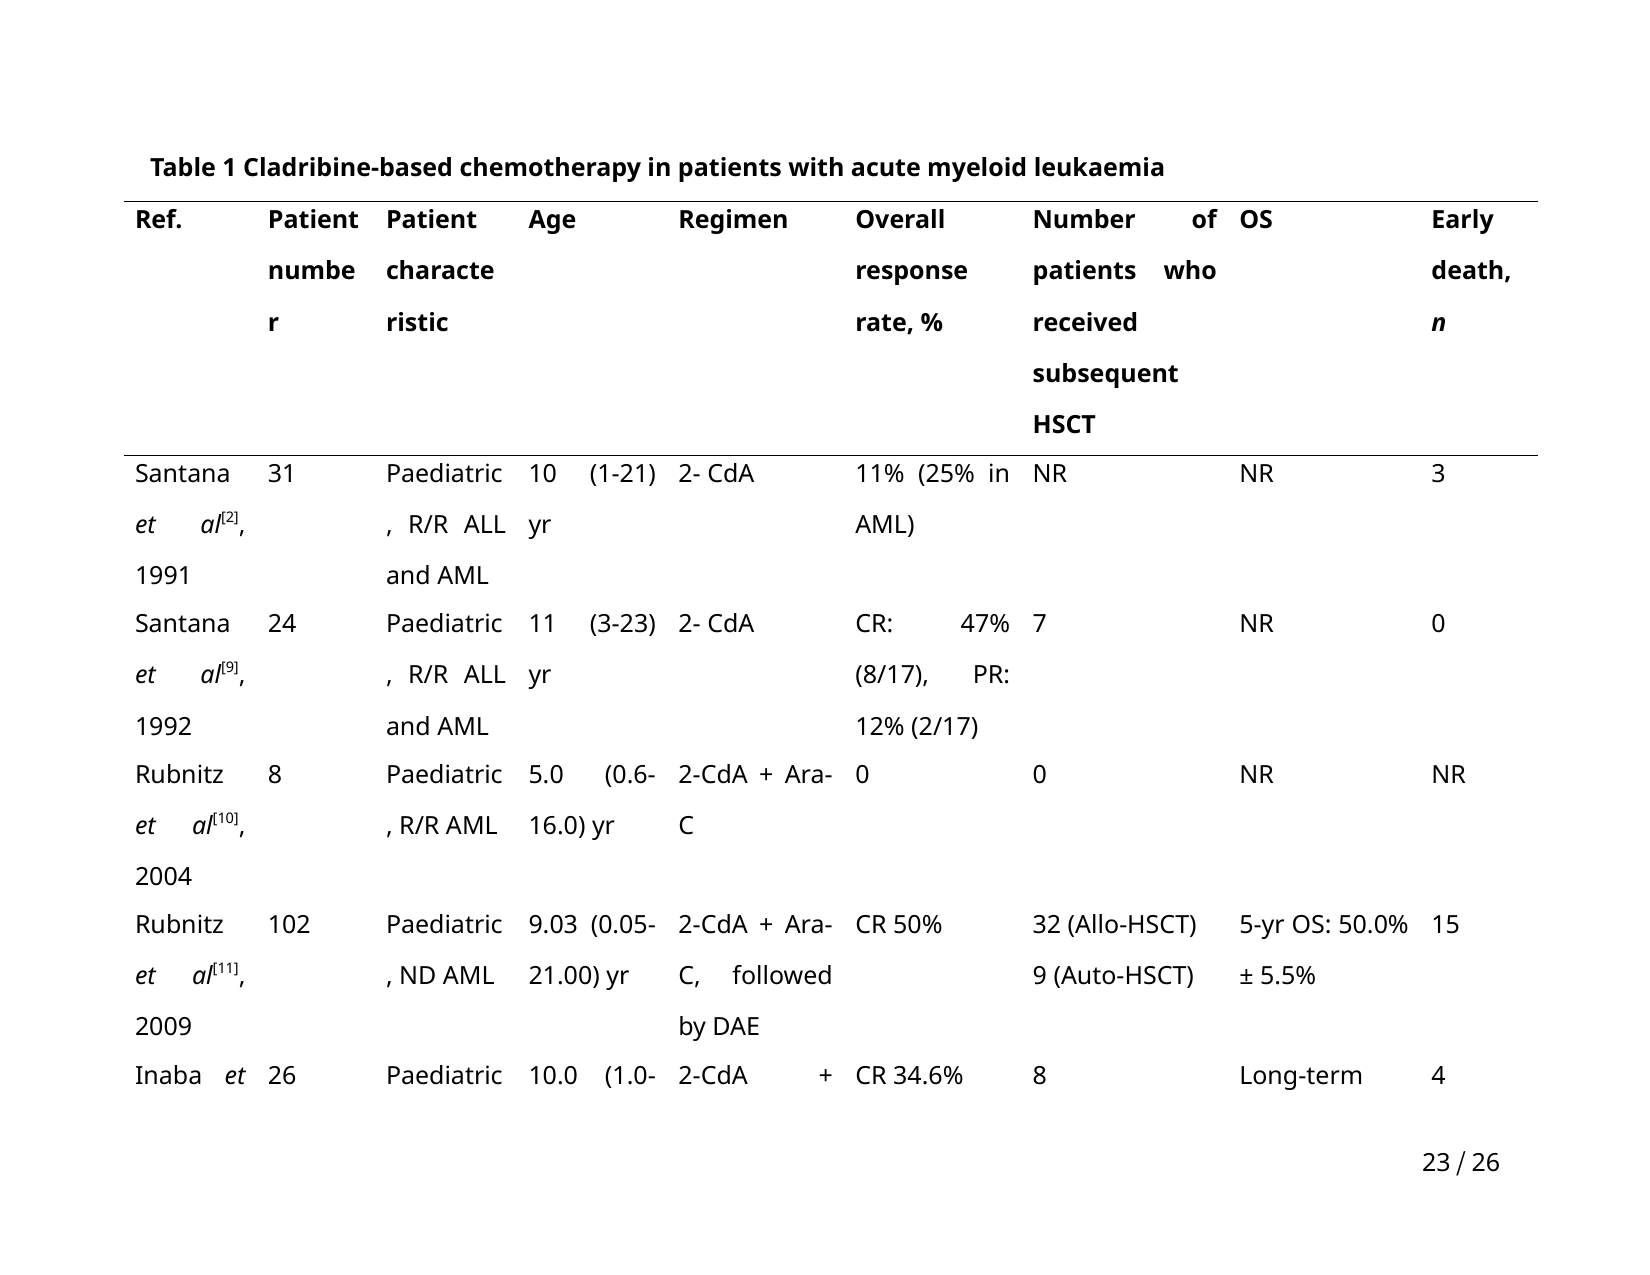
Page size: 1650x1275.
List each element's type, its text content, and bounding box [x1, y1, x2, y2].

table_cell NR [1021, 456, 1228, 606]
table_cell 5.0 (0.6-16.0) yr [517, 756, 667, 907]
table_cell 32 (Allo-HSCT) 9 (Auto-HSCT) [1021, 907, 1228, 1057]
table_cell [124, 1057, 256, 1106]
table_cell Rubnitz et al[10], 2004 [124, 756, 256, 907]
table_cell 31 [256, 456, 374, 606]
table_cell Paediatric, R/R ALL and AML [375, 606, 517, 756]
table_cell CR 34.6% PR 30.4% [844, 1057, 1021, 1106]
table_cell 2- CdA [667, 456, 844, 606]
table_cell NR [1420, 756, 1538, 907]
table_cell 2-CdA + Ara-C, followed by DAE [667, 907, 844, 1057]
table_header Age [517, 202, 667, 454]
table_cell NR [1228, 456, 1420, 606]
table_cell 8 [1021, 1057, 1228, 1106]
table_cell 0 [844, 756, 1021, 907]
table_cell CR: 47% (8/17), PR: 12% (2/17) [844, 606, 1021, 756]
table_cell NR [1228, 606, 1420, 756]
table_header Regimen [667, 202, 844, 454]
table_header Ref. [124, 202, 256, 454]
table_cell Paediatric, R/R AML [375, 1057, 517, 1106]
table_header Early death, n [1420, 202, 1538, 454]
table_cell Rubnitz et al[11], 2009 [124, 907, 256, 1057]
table_header Patient characteristic [375, 202, 517, 454]
table_cell 10.0 (1.0-19.0) yr [517, 1057, 667, 1106]
table_cell NR [1228, 756, 1420, 907]
table_cell 11% (25% in AML) [844, 456, 1021, 606]
table_cell CR 50% [844, 907, 1021, 1057]
table_cell 10 (1-21) yr [517, 456, 667, 606]
table_cell 0 [1021, 756, 1228, 907]
table_cell 15 [1420, 907, 1538, 1057]
table_cell 0 [1420, 606, 1538, 756]
table_header OS [1228, 202, 1420, 454]
table_cell 3 [1420, 456, 1538, 606]
table_cell 24 [256, 606, 374, 756]
table_cell 4 [1420, 1057, 1538, 1106]
table_cell Paediatric, R/R AML [375, 756, 517, 907]
table_cell 102 [256, 907, 374, 1057]
table_cell Paediatric, ND AML [375, 907, 517, 1057]
table_cell Santana et al[2], 1991 [124, 456, 256, 606]
table_cell Paediatric, R/R ALL and AML [375, 456, 517, 606]
table_cell 8 [256, 756, 374, 907]
table_cell Santana et al[9], 1992 [124, 606, 256, 756]
table_cell 2-CdA + Ara-C [667, 756, 844, 907]
table_cell 11 (3-23) yr [517, 606, 667, 756]
table_cell 5-yr OS: 50.0% ± 5.5% [1228, 907, 1420, 1057]
table_header Number of patients who received subsequent HSCT [1021, 202, 1228, 454]
table_cell 7 [1021, 606, 1228, 756]
table_header Patient number [256, 202, 374, 454]
table_cell 2- CdA [667, 606, 844, 756]
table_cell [1228, 1057, 1420, 1106]
table_header Overall response rate, % [844, 202, 1021, 454]
table_cell 9.03 (0.05-21.00) yr [517, 907, 667, 1057]
table_cell 26 [256, 1057, 374, 1106]
table_cell 2-CdA + Topotecan [667, 1057, 844, 1106]
text Table 1 Cladribine-based chemotherapy in patients with acute myeloid leukaemia [150, 150, 1500, 184]
